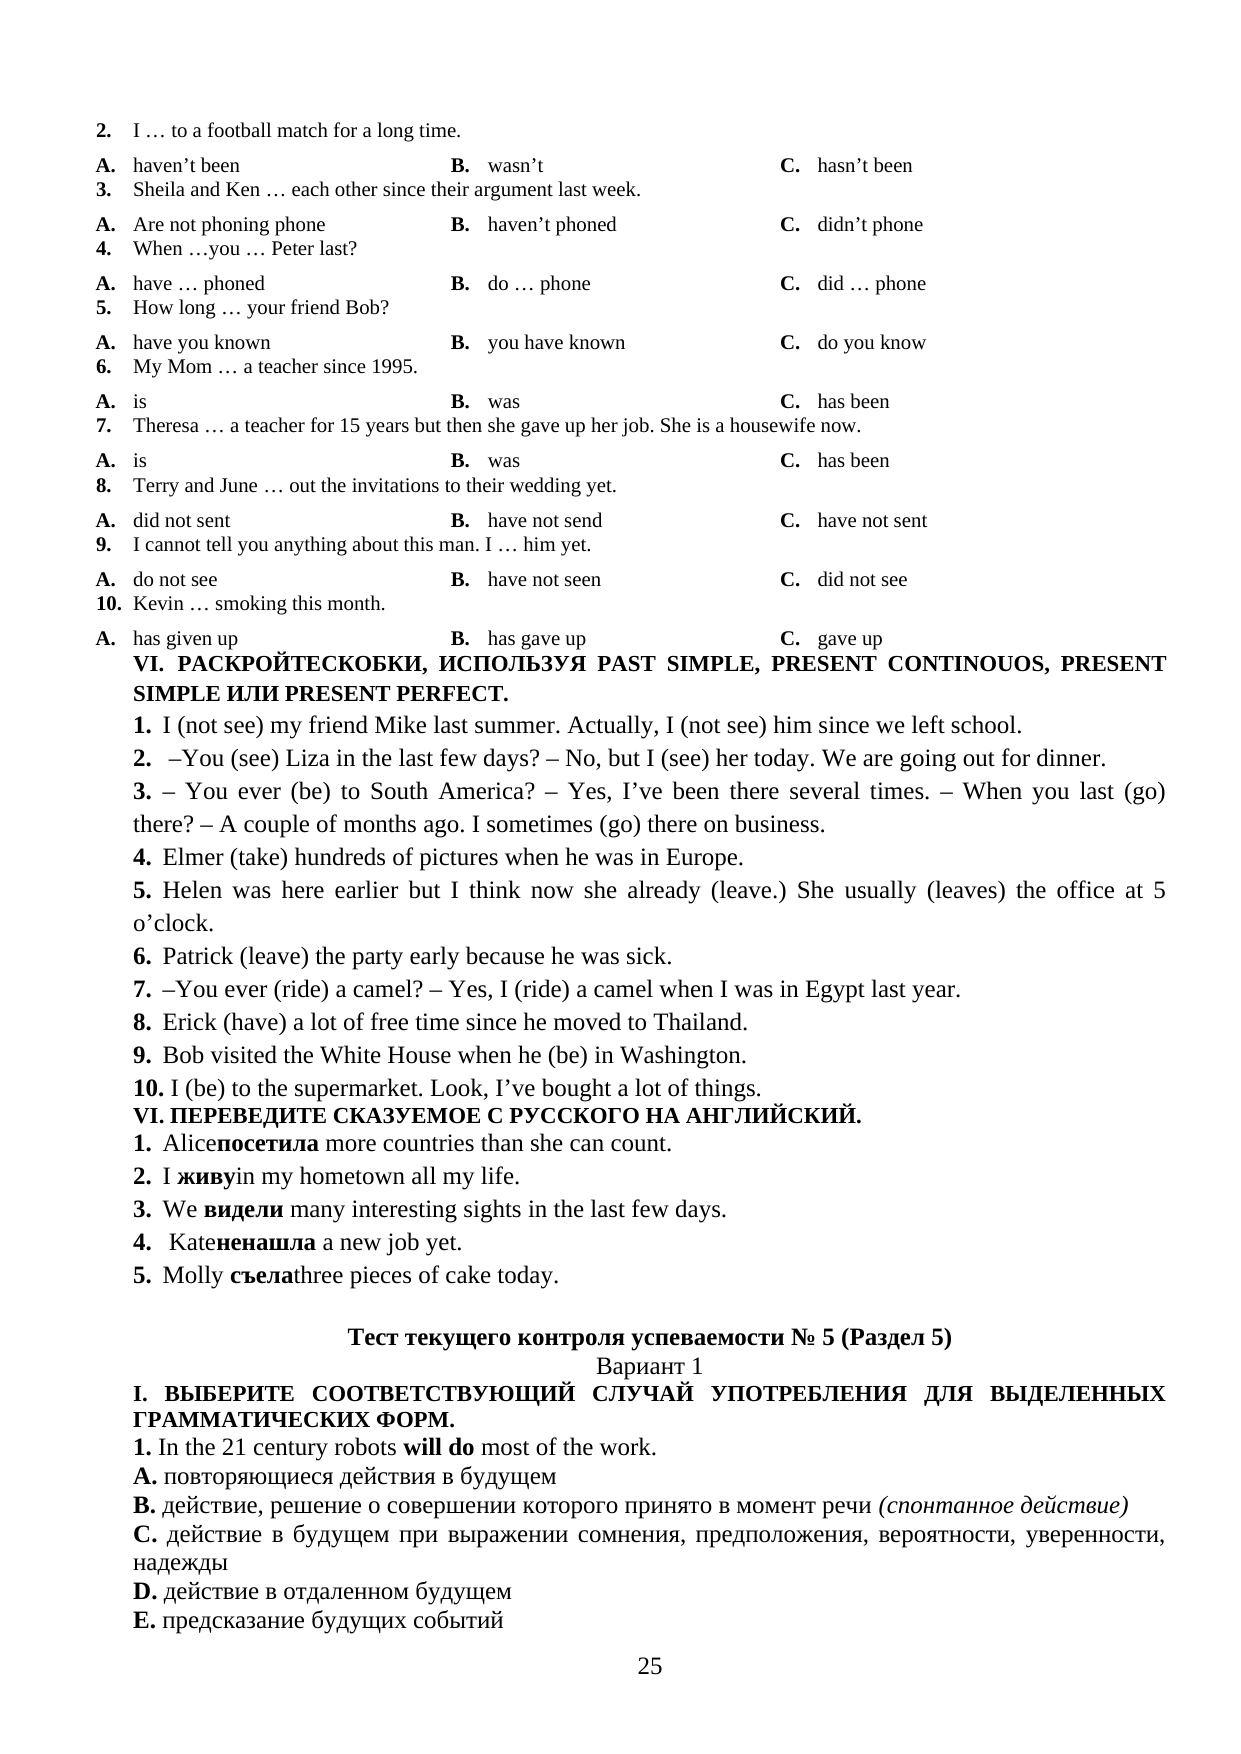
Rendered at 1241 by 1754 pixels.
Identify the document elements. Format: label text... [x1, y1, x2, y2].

table_cell was [476, 389, 806, 413]
table_cell I … to a football match for a long time. [122, 118, 1119, 153]
table_cell do you know [806, 330, 1119, 354]
text 10. I (be) to the supermarket. Look, I’ve bought a lot of things. [133, 1073, 1167, 1102]
text I. ВЫБЕРИТЕ СООТВЕТСТВУЮЩИЙ СЛУЧАЙ УПОТРЕБЛЕНИЯ ДЛЯ ВЫДЕЛЕННЫХ ГРАММАТИЧЕСКИХ ФОРМ. [133, 1380, 1167, 1432]
table_cell is [122, 449, 476, 472]
table_cell have you known [122, 330, 476, 354]
text C. действие в будущем при выражении сомнения, предположения, вероятности, уверенности, надежды [133, 1519, 1167, 1576]
list –You (see) Liza in the last few days? – No, but I (see) her today. We are going out for dinner. [133, 743, 1167, 772]
table_cell When …you … Peter last? [122, 236, 1119, 271]
table_cell is [122, 389, 476, 413]
table_cell hasn’t been [806, 153, 1119, 177]
table_cell have … phoned [122, 271, 476, 295]
table_cell have not seen [476, 567, 806, 591]
list Elmer (take) hundreds of pictures when he was in Europe. [133, 842, 1167, 871]
table_cell has been [806, 389, 1119, 413]
text Тест текущего контроля успеваемости № 5 (Раздел 5) [133, 1322, 1167, 1351]
list I (not see) my friend Mike last summer. Actually, I (not see) him since we left school. [133, 710, 1167, 739]
table_cell has gave up [476, 626, 806, 650]
table_cell My Mom … a teacher since 1995. [122, 354, 1119, 389]
table_cell you have known [476, 330, 806, 354]
text B. действие, решение о совершении которого принято в момент речи (спонтанное действие) [133, 1490, 1167, 1519]
table_cell did not see [806, 567, 1119, 591]
list I живуin my hometown all my life. [133, 1161, 1167, 1190]
table_cell did not sent [122, 508, 476, 532]
text A. повторяющиеся действия в будущем [133, 1461, 1167, 1490]
list Patrick (leave) the party early because he was sick. [133, 941, 1167, 970]
table_cell have not sent [806, 508, 1119, 532]
table_cell haven’t been [122, 153, 476, 177]
table_cell do not see [122, 567, 476, 591]
list We видели many interesting sights in the last few days. [133, 1194, 1167, 1223]
table_cell was [476, 449, 806, 472]
table_cell have not send [476, 508, 806, 532]
table_cell didn’t phone [806, 212, 1119, 236]
table_cell I cannot tell you anything about this man. I … him yet. [122, 532, 1119, 567]
list Molly съелаthree pieces of cake today. [133, 1261, 1167, 1289]
list РАСКРОЙТЕСКОБКИ, ИСПОЛЬЗУЯ PAST SIMPLE, PRESENT CONTINOUOS, PRESENT SIMPLE ИЛИ PRESENT PERFECT. [133, 650, 1167, 706]
table_cell Sheila and Ken … each other since their argument last week. [122, 177, 1119, 212]
table_cell gave up [806, 626, 1119, 650]
list – You ever (be) to South America? – Yes, I’ve been there several times. – When you last (go) there? – A couple of months ago. I sometimes (go) there on business. [133, 776, 1167, 838]
list Bob visited the White House when he (be) in Washington. [133, 1040, 1167, 1069]
table_cell How long … your friend Bob? [122, 295, 1119, 330]
text Вариант 1 [133, 1351, 1167, 1380]
table_cell has been [806, 449, 1119, 472]
text VI. ПЕРЕВЕДИТЕ СКАЗУЕМОЕ С РУССКОГО НА АНГЛИЙСКИЙ. [133, 1102, 1167, 1128]
table_cell Are not phoning phone [122, 212, 476, 236]
text 1. In the 21 century robots will do most of the work. [133, 1432, 1167, 1461]
list Aliceпосетила more countries than she can count. [133, 1128, 1167, 1157]
table_cell wasn’t [476, 153, 806, 177]
table_cell Terry and June … out the invitations to their wedding yet. [122, 473, 1119, 507]
table_cell do … phone [476, 271, 806, 295]
list –You ever (ride) a camel? – Yes, I (ride) a camel when I was in Egypt last year. [133, 974, 1167, 1003]
text E. предсказание будущих событий [133, 1605, 1167, 1634]
table_cell has given up [122, 626, 476, 650]
table_cell did … phone [806, 271, 1119, 295]
list Kateненашла a new job yet. [133, 1227, 1167, 1256]
table_cell haven’t phoned [476, 212, 806, 236]
list Helen was here earlier but I think now she already (leave.) She usually (leaves) the office at 5 o’clock. [133, 875, 1167, 937]
text D. действие в отдаленном будущем [133, 1576, 1167, 1605]
list Erick (have) a lot of free time since he moved to Thailand. [133, 1007, 1167, 1036]
table_cell Kevin … smoking this month. [122, 591, 1119, 626]
table_cell Theresa … a teacher for 15 years but then she gave up her job. She is a housewife now. [122, 414, 1119, 448]
